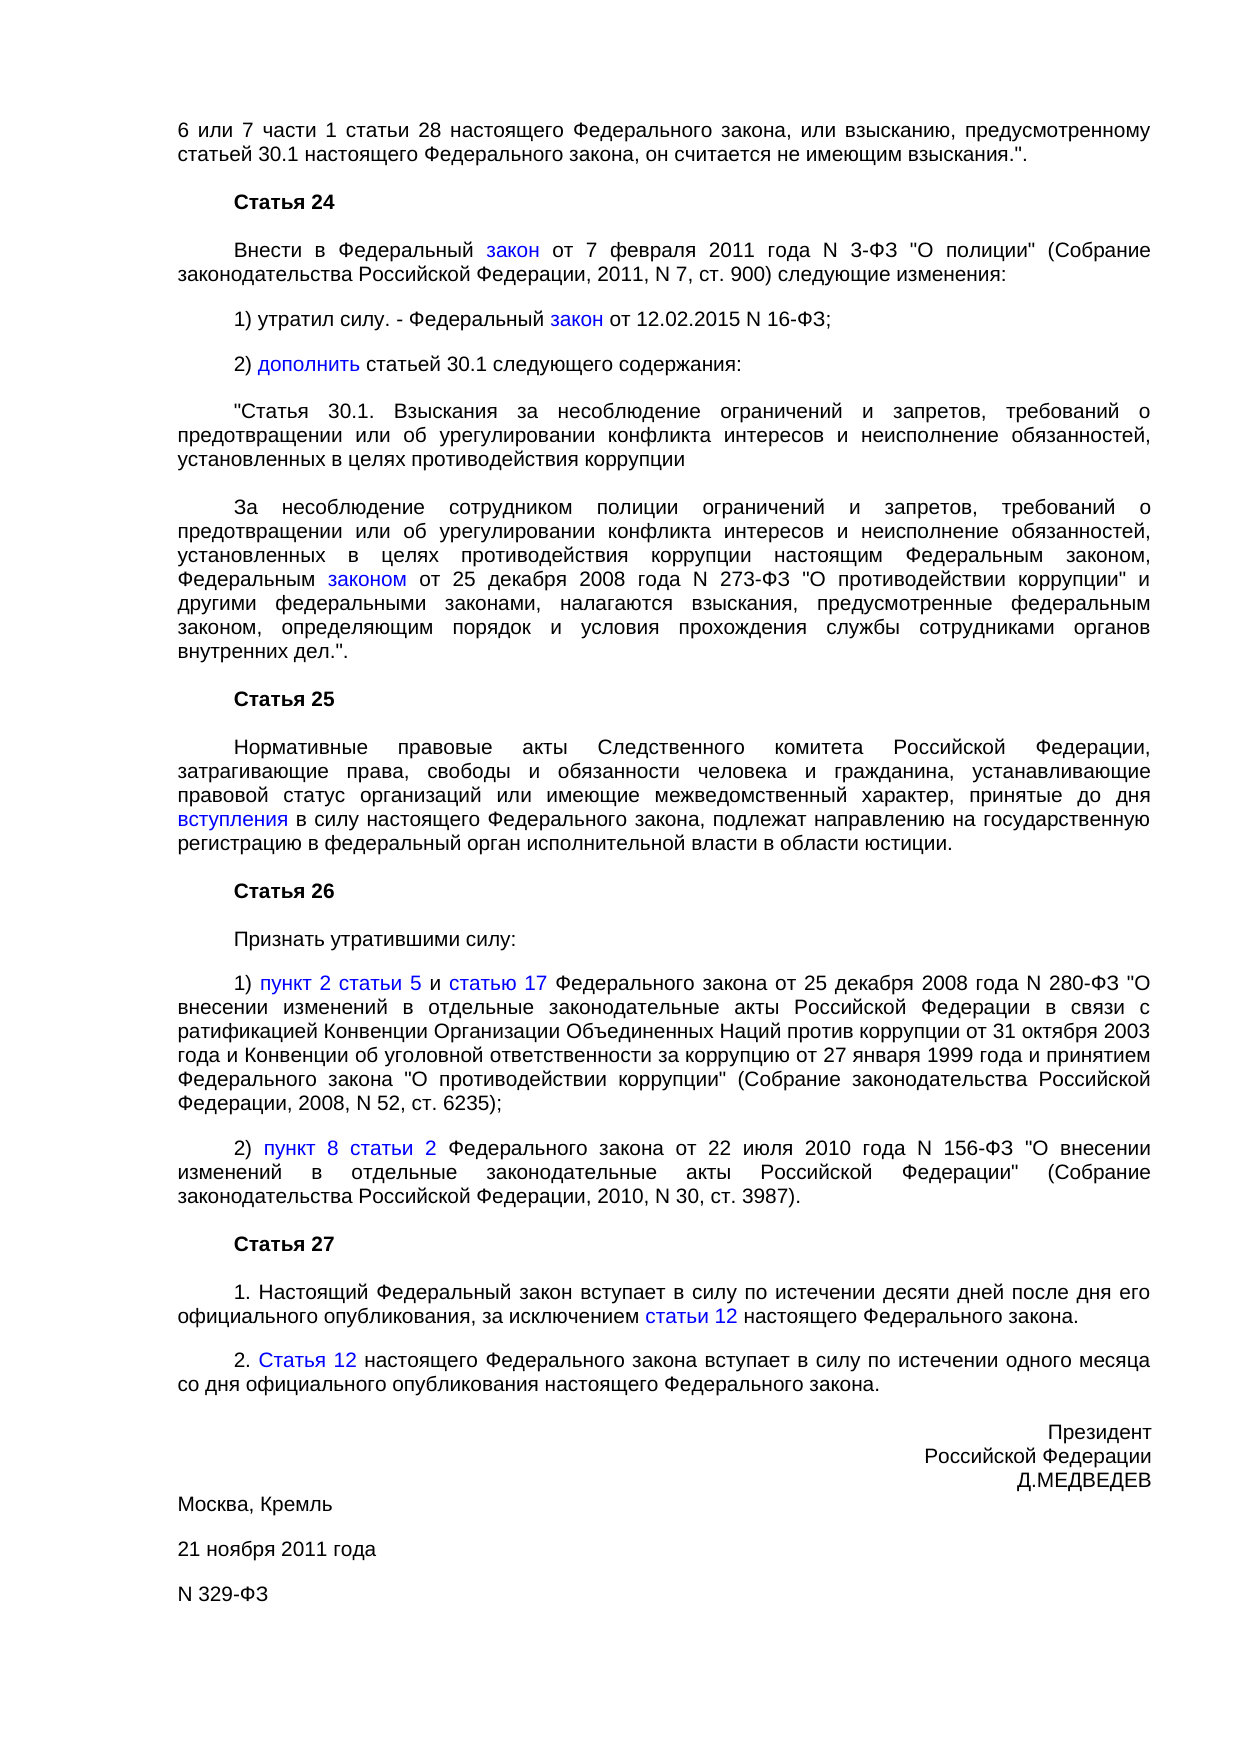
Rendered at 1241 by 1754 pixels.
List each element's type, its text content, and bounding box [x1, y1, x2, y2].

text 1) пункт 2 статьи 5 и статью 17 Федерального закона от 25 декабря 2008 года N 280-ФЗ "О внесении изменений в отдельные законодательные акты Российской Федерации в связи с ратификацией Конвенции Организации Объединенных Наций против коррупции от 31 октября 2003 года и Конвенции об уголовной ответственности за коррупцию от 27 января 1999 года и принятием Федерального закона "О противодействии коррупции" (Собрание законодательства Российской Федерации, 2008, N 52, ст. 6235); [177, 971, 1152, 1115]
text Внести в Федеральный закон от 7 февраля 2011 года N 3-ФЗ "О полиции" (Собрание законодательства Российской Федерации, 2011, N 7, ст. 900) следующие изменения: [177, 238, 1152, 286]
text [177, 118, 1152, 166]
text Российской Федерации [177, 1444, 1152, 1468]
text 2) дополнить статьей 30.1 следующего содержания: [177, 351, 1152, 375]
text 1. Настоящий Федеральный закон вступает в силу по истечении десяти дней после дня его официального опубликования, за исключением статьи 12 настоящего Федерального закона. [177, 1279, 1152, 1327]
text 21 ноября 2011 года [177, 1537, 1152, 1561]
text 1) утратил силу. - Федеральный закон от 12.02.2015 N 16-ФЗ; [177, 307, 1152, 331]
text За несоблюдение сотрудником полиции ограничений и запретов, требований о предотвращении или об урегулировании конфликта интересов и неисполнение обязанностей, установленных в целях противодействия коррупции настоящим Федеральным законом, Федеральным законом от 25 декабря 2008 года N 273-ФЗ "О противодействии коррупции" и другими федеральными законами, налагаются взыскания, предусмотренные федеральным законом, определяющим порядок и условия прохождения службы сотрудниками органов внутренних дел.". [177, 495, 1152, 663]
text 2. Статья 12 настоящего Федерального закона вступает в силу по истечении одного месяца со дня официального опубликования настоящего Федерального закона. [177, 1348, 1152, 1396]
title Статья 26 [177, 878, 1152, 902]
title Статья 24 [177, 190, 1152, 214]
text "Статья 30.1. Взыскания за несоблюдение ограничений и запретов, требований о предотвращении или об урегулировании конфликта интересов и неисполнение обязанностей, установленных в целях противодействия коррупции [177, 399, 1152, 471]
text Нормативные правовые акты Следственного комитета Российской Федерации, затрагивающие права, свободы и обязанности человека и гражданина, устанавливающие правовой статус организаций или имеющие межведомственный характер, принятые до дня вступления в силу настоящего Федерального закона, подлежат направлению на государственную регистрацию в федеральный орган исполнительной власти в области юстиции. [177, 735, 1152, 854]
text Признать утратившими силу: [177, 926, 1152, 950]
title Статья 25 [177, 687, 1152, 711]
title Статья 27 [177, 1232, 1152, 1256]
text Президент [177, 1420, 1152, 1444]
text N 329-ФЗ [177, 1582, 1152, 1606]
text 2) пункт 8 статьи 2 Федерального закона от 22 июля 2010 года N 156-ФЗ "О внесении изменений в отдельные законодательные акты Российской Федерации" (Собрание законодательства Российской Федерации, 2010, N 30, ст. 3987). [177, 1136, 1152, 1208]
text Д.МЕДВЕДЕВ [177, 1468, 1152, 1492]
text Москва, Кремль [177, 1492, 1152, 1516]
